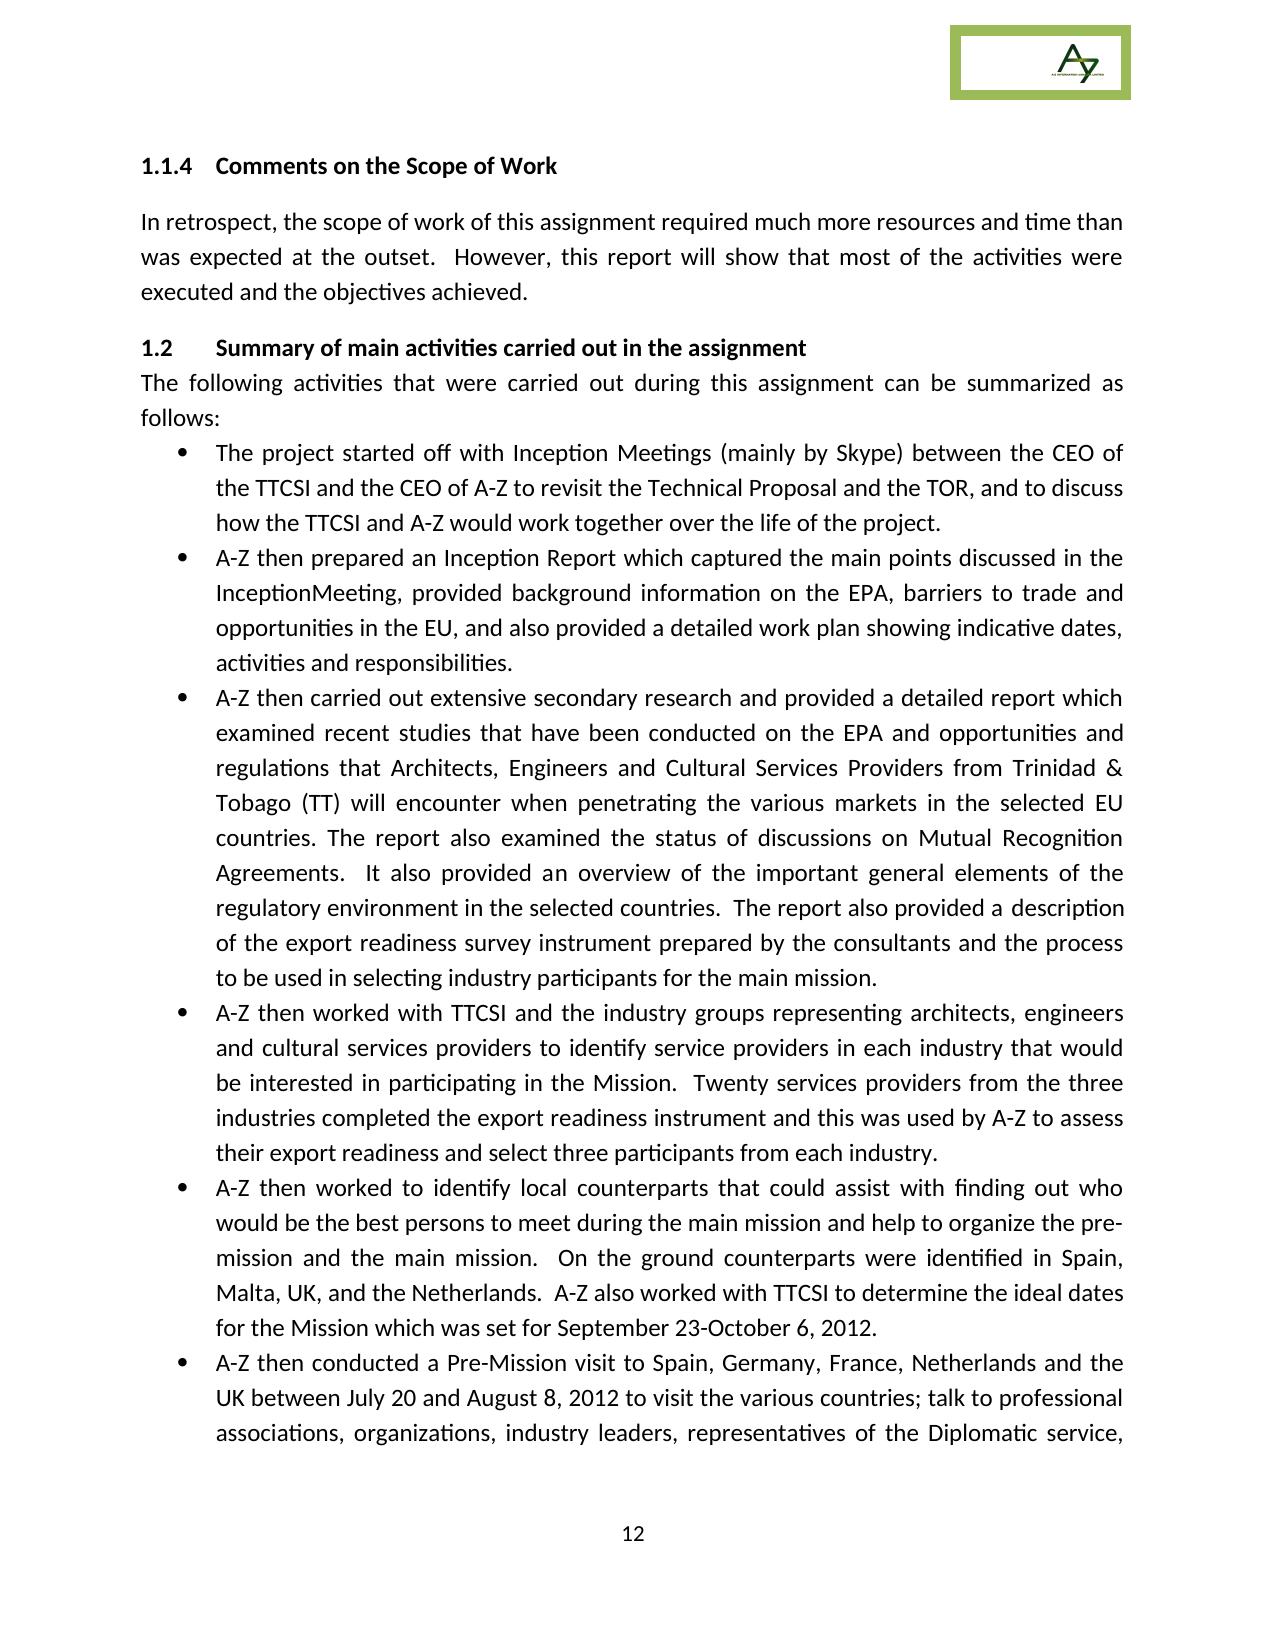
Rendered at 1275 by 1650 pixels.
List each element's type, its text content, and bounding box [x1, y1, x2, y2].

text In retrospect, the scope of work of this assignment required much more resources and time than was expected at the outset. However, this report will show that most of the activities were executed and the objectives achieved. [141, 206, 1125, 306]
text 1.2 Summary of main activities carried out in the assignment [141, 332, 1125, 362]
list A-Z then carried out extensive secondary research and provided a detailed report which examined recent studies that have been conducted on the EPA and opportunities and regulations that Architects, Engineers and Cultural Services Providers from Trinidad & Tobago (TT) will encounter when penetrating the various markets in the selected EU countries. The report also examined the status of discussions on Mutual Recognition Agreements. It also provided an overview of the important general elements of the regulatory environment in the selected countries. The report also provided a description of the export readiness survey instrument prepared by the consultants and the process to be used in selecting industry participants for the main mission. [178, 682, 1125, 992]
picture [1050, 43, 1105, 83]
list A-Z then worked to identify local counterparts that could assist with finding out who would be the best persons to meet during the main mission and help to organize the pre-mission and the main mission. On the ground counterparts were identified in Spain, Malta, UK, and the Netherlands. A-Z also worked with TTCSI to determine the ideal dates for the Mission which was set for September 23-October 6, 2012. [178, 1172, 1125, 1342]
list A-Z then worked with TTCSI and the industry groups representing architects, engineers and cultural services providers to identify service providers in each industry that would be interested in participating in the Mission. Twenty services providers from the three industries completed the export readiness instrument and this was used by A-Z to assess their export readiness and select three participants from each industry. [178, 997, 1125, 1167]
text The following activities that were carried out during this assignment can be summarized as follows: [141, 367, 1125, 432]
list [178, 1347, 1125, 1447]
text 1.1.4 Comments on the Scope of Work [141, 150, 1125, 181]
list The project started off with Inception Meetings (mainly by Skype) between the CEO of the TTCSI and the CEO of A-Z to revisit the Technical Proposal and the TOR, and to discuss how the TTCSI and A-Z would work together over the life of the project. [178, 437, 1125, 537]
list A-Z then prepared an Inception Report which captured the main points discussed in the InceptionMeeting, provided background information on the EPA, barriers to trade and opportunities in the EU, and also provided a detailed work plan showing indicative dates, activities and responsibilities. [178, 542, 1125, 677]
